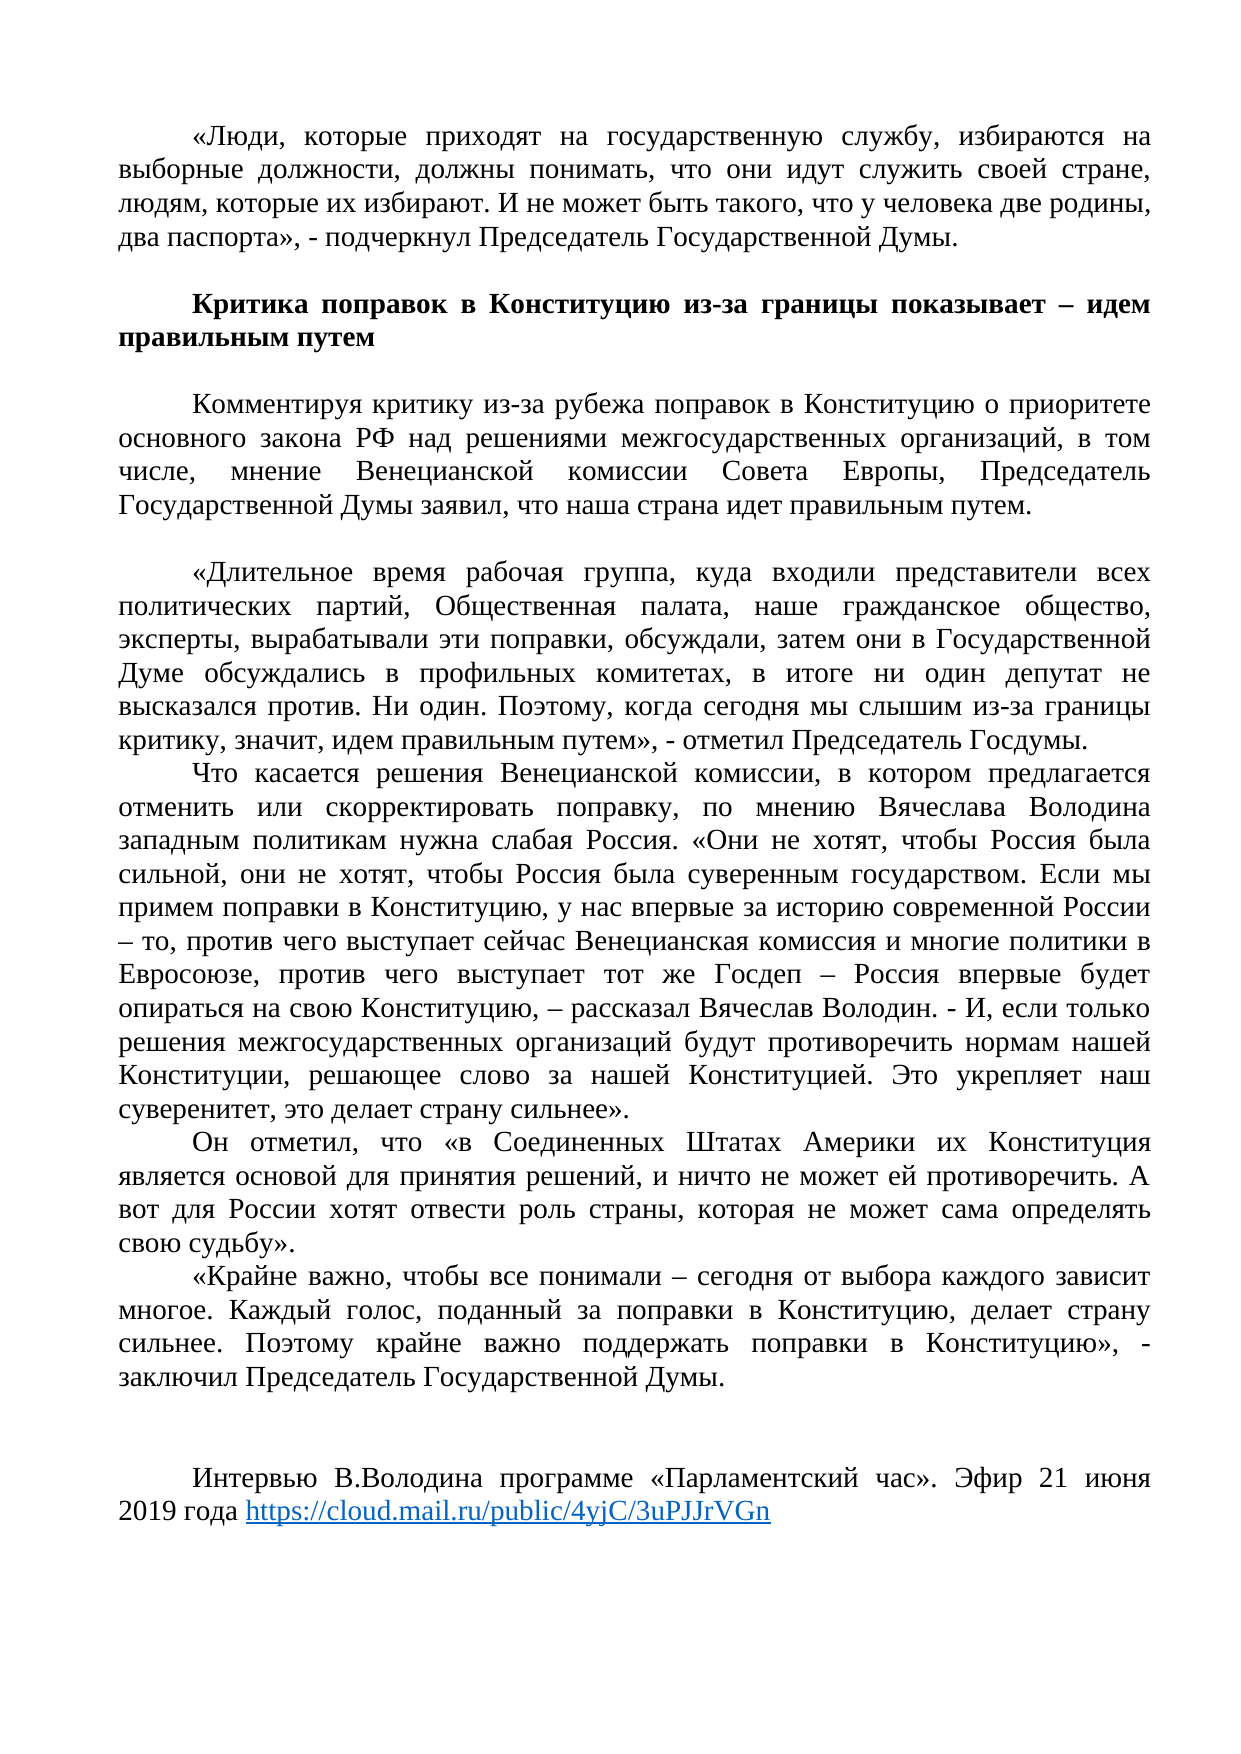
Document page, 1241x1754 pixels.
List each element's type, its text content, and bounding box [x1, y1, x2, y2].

text Критика поправок в Конституцию из-за границы показывает – идем правильным путем [118, 286, 1152, 353]
text Что касается решения Венецианской комиссии, в котором предлагается отменить или скорректировать поправку, по мнению Вячеслава Володина западным политикам нужна слабая Россия. «Они не хотят, чтобы Россия была сильной, они не хотят, чтобы Россия была суверенным государством. Если мы примем поправки в Конституцию, у нас впервые за историю современной России – то, против чего выступает сейчас Венецианская комиссия и многие политики в Евросоюзе, против чего выступает тот же Госдеп – Россия впервые будет опираться на свою Конституцию, – рассказал Вячеслав Володин. - И, если только решения межгосударственных организаций будут противоречить нормам нашей Конституции, решающее слово за нашей Конституцией. Это укрепляет наш суверенитет, это делает страну сильнее». [118, 755, 1152, 1124]
text «Длительное время рабочая группа, куда входили представители всех политических партий, Общественная палата, наше гражданское общество, эксперты, вырабатывали эти поправки, обсуждали, затем они в Государственной Думе обсуждались в профильных комитетах, в итоге ни один депутат не высказался против. Ни один. Поэтому, когда сегодня мы слышим из-за границы критику, значит, идем правильным путем», - отметил Председатель Госдумы. [118, 554, 1152, 755]
text Комментируя критику из-за рубежа поправок в Конституцию о приоритете основного закона РФ над решениями межгосударственных организаций, в том числе, мнение Венецианской комиссии Совета Европы, Председатель Государственной Думы заявил, что наша страна идет правильным путем. [118, 386, 1152, 521]
text Интервью В.Володина программе «Парламентский час». Эфир 21 июня 2019 года https://cloud.mail.ru/public/4yjC/3uPJJrVGn [118, 1460, 1152, 1527]
text «Крайне важно, чтобы все понимали – сегодня от выбора каждого зависит многое. Каждый голос, поданный за поправки в Конституцию, делает страну сильнее. Поэтому крайне важно поддержать поправки в Конституцию», - заключил Председатель Государственной Думы. [118, 1258, 1152, 1393]
text Он отметил, что «в Соединенных Штатах Америки их Конституция является основой для принятия решений, и ничто не может ей противоречить. А вот для России хотят отвести роль страны, которая не может сама определять свою судьбу». [118, 1124, 1152, 1258]
text «Люди, которые приходят на государственную службу, избираются на выборные должности, должны понимать, что они идут служить своей стране, людям, которые их избирают. И не может быть такого, что у человека две родины, два паспорта», - подчеркнул Председатель Государственной Думы. [118, 118, 1152, 252]
